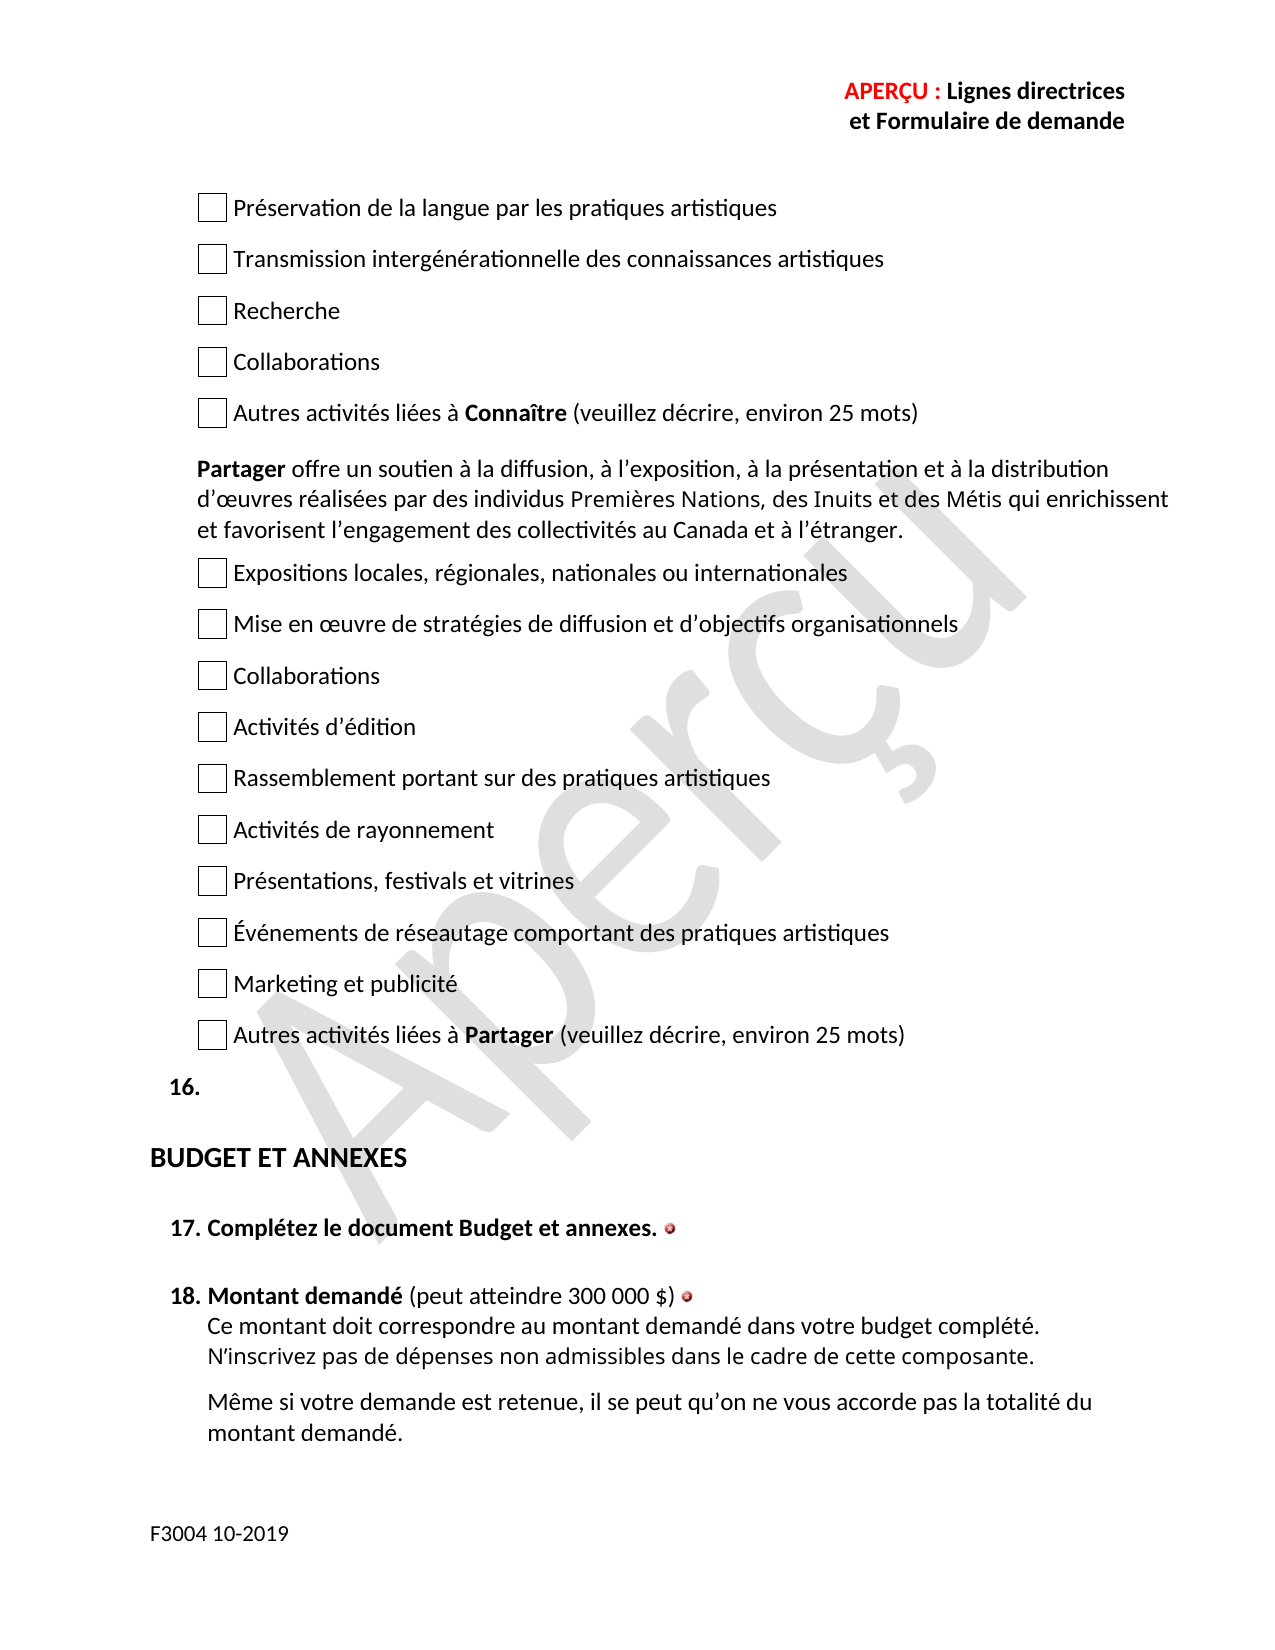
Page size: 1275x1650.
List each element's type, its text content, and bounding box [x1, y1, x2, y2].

text Autres activités liées à Partager (veuillez décrire, environ 25 mots) [197, 1019, 1172, 1050]
text Mise en œuvre de stratégies de diffusion et d’objectifs organisationnels [197, 608, 1172, 639]
text Collaborations [197, 346, 1172, 377]
text Marketing et publicité [197, 968, 1172, 998]
text Collaborations [197, 660, 1172, 690]
text Activités d’édition [197, 711, 1172, 742]
text Rassemblement portant sur des pratiques artistiques [197, 763, 1172, 793]
text Présentations, festivals et vitrines [197, 865, 1172, 896]
list Complétez le document Budget et annexes. [169, 1212, 1125, 1242]
picture [658, 1220, 679, 1237]
text Même si votre demande est retenue, il se peut qu’on ne vous accorde pas la totalité du montant demandé. [207, 1386, 1125, 1447]
text Préservation de la langue par les pratiques artistiques [150, 192, 1125, 223]
text Autres activités liées à Connaître (veuillez décrire, environ 25 mots) [197, 397, 1172, 428]
text Recherche [197, 295, 1172, 325]
text Événements de réseautage comportant des pratiques artistiques [197, 917, 1172, 947]
text Ce montant doit correspondre au montant demandé dans votre budget complété. N’inscrivez pas de dépenses non admissibles dans le cadre de cette composante. [207, 1310, 1125, 1371]
subtitle BUDGET ET ANNEXES [150, 1139, 1125, 1174]
text Transmission intergénérationnelle des connaissances artistiques [197, 243, 1172, 274]
text Activités de rayonnement [197, 814, 1172, 844]
text Partager offre un soutien à la diffusion, à l’exposition, à la présentation et à la distribution d’œuvres réalisées par des individus Premières Nations, des Inuits et des Métis qui enrichissent et favorisent l’engagement des collectivités au Canada et à l’étranger. [197, 453, 1172, 545]
text Expositions locales, régionales, nationales ou internationales [197, 557, 1172, 588]
picture [675, 1288, 696, 1305]
list Montant demandé (peut atteindre 300 000 $) [169, 1280, 1125, 1310]
